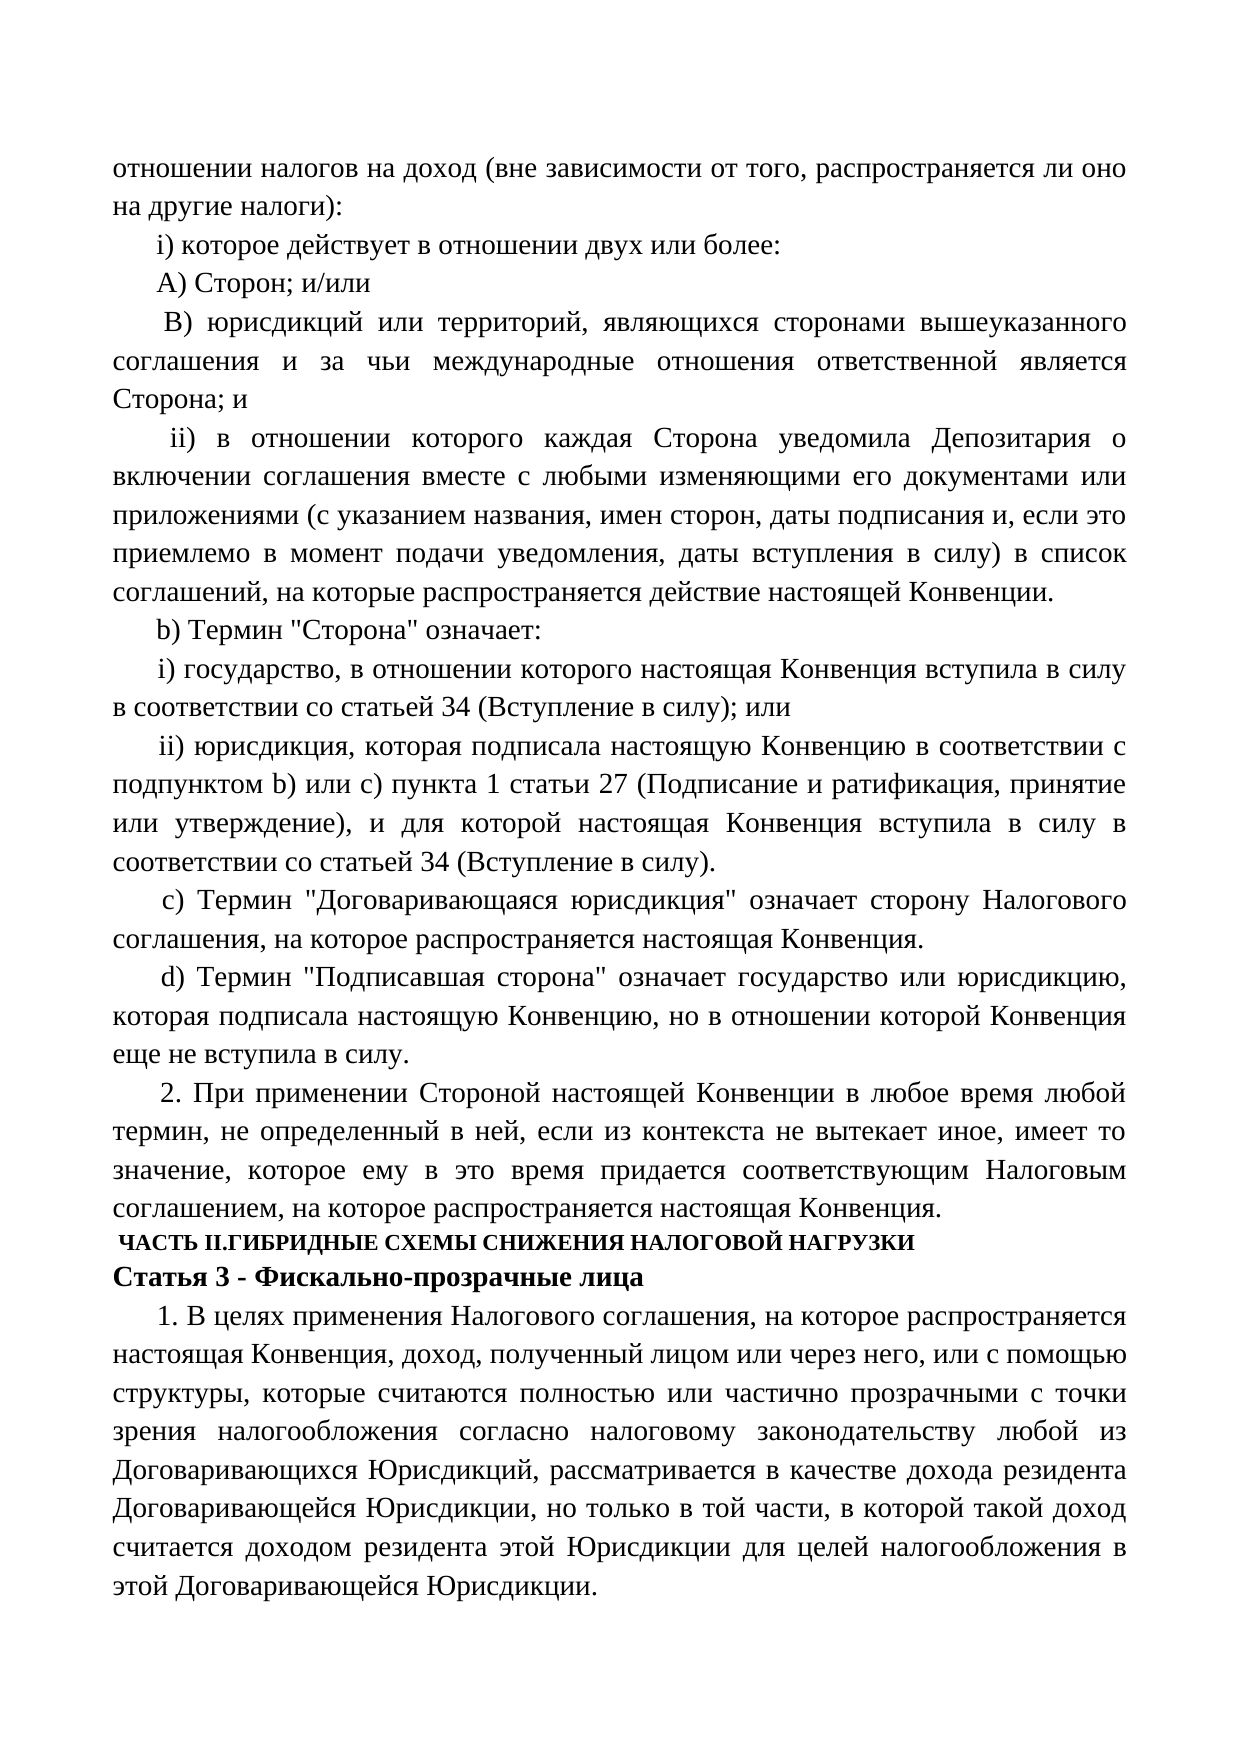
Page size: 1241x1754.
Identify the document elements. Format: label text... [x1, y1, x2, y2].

text i) государство, в отношении которого настоящая Конвенция вступила в силу в соответствии со статьей 34 (Вступление в силу); или [112, 651, 1128, 723]
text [112, 150, 1128, 222]
text В) юрисдикций или территорий, являющихся сторонами вышеуказанного соглашения и за чьи международные отношения ответственной является Сторона; и [112, 304, 1128, 415]
text ii) в отношении которого каждая Сторона уведомила Депозитария о включении соглашения вместе с любыми изменяющими его документами или приложениями (с указанием названия, имен сторон, даты подписания и, если это приемлемо в момент подачи уведомления, даты вступления в силу) в список соглашений, на которые распространяется действие настоящей Конвенции. [112, 420, 1128, 607]
text 1. В целях применения Налогового соглашения, на которое распространяется настоящая Конвенция, доход, полученный лицом или через него, или с помощью структуры, которые считаются полностью или частично прозрачными с точки зрения налогообложения согласно налоговому законодательству любой из Договаривающихся Юрисдикций, рассматривается в качестве дохода резидента Договаривающейся Юрисдикции, но только в той части, в которой такой доход считается доходом резидента этой Юрисдикции для целей налогообложения в этой Договаривающейся Юрисдикции. [112, 1298, 1128, 1601]
text d) Термин "Подписавшая сторона" означает государство или юрисдикцию, которая подписала настоящую Конвенцию, но в отношении которой Конвенция еще не вступила в силу. [112, 959, 1128, 1070]
text b) Термин "Сторона" означает: [112, 612, 1128, 646]
text с) Термин "Договаривающаяся юрисдикция" означает сторону Налогового соглашения, на которое распространяется настоящая Конвенция. [112, 882, 1128, 954]
text А) Сторон; и/или [112, 266, 1128, 299]
text ЧАСТЬ II.ГИБРИДНЫЕ СХЕМЫ СНИЖЕНИЯ НАЛОГОВОЙ НАГРУЗКИ [112, 1229, 1128, 1256]
text 2. При применении Стороной настоящей Конвенции в любое время любой термин, не определенный в ней, если из контекста не вытекает иное, имеет то значение, которое ему в это время придается соответствующим Налоговым соглашением, на которое распространяется настоящая Конвенция. [112, 1075, 1128, 1224]
text Статья 3 - Фискально-прозрачные лица [112, 1259, 1128, 1293]
text i) которое действует в отношении двух или более: [112, 227, 1128, 261]
text ii) юрисдикция, которая подписала настоящую Конвенцию в соответствии с подпунктом b) или с) пункта 1 статьи 27 (Подписание и ратификация, принятие или утверждение), и для которой настоящая Конвенция вступила в силу в соответствии со статьей 34 (Вступление в силу). [112, 728, 1128, 877]
